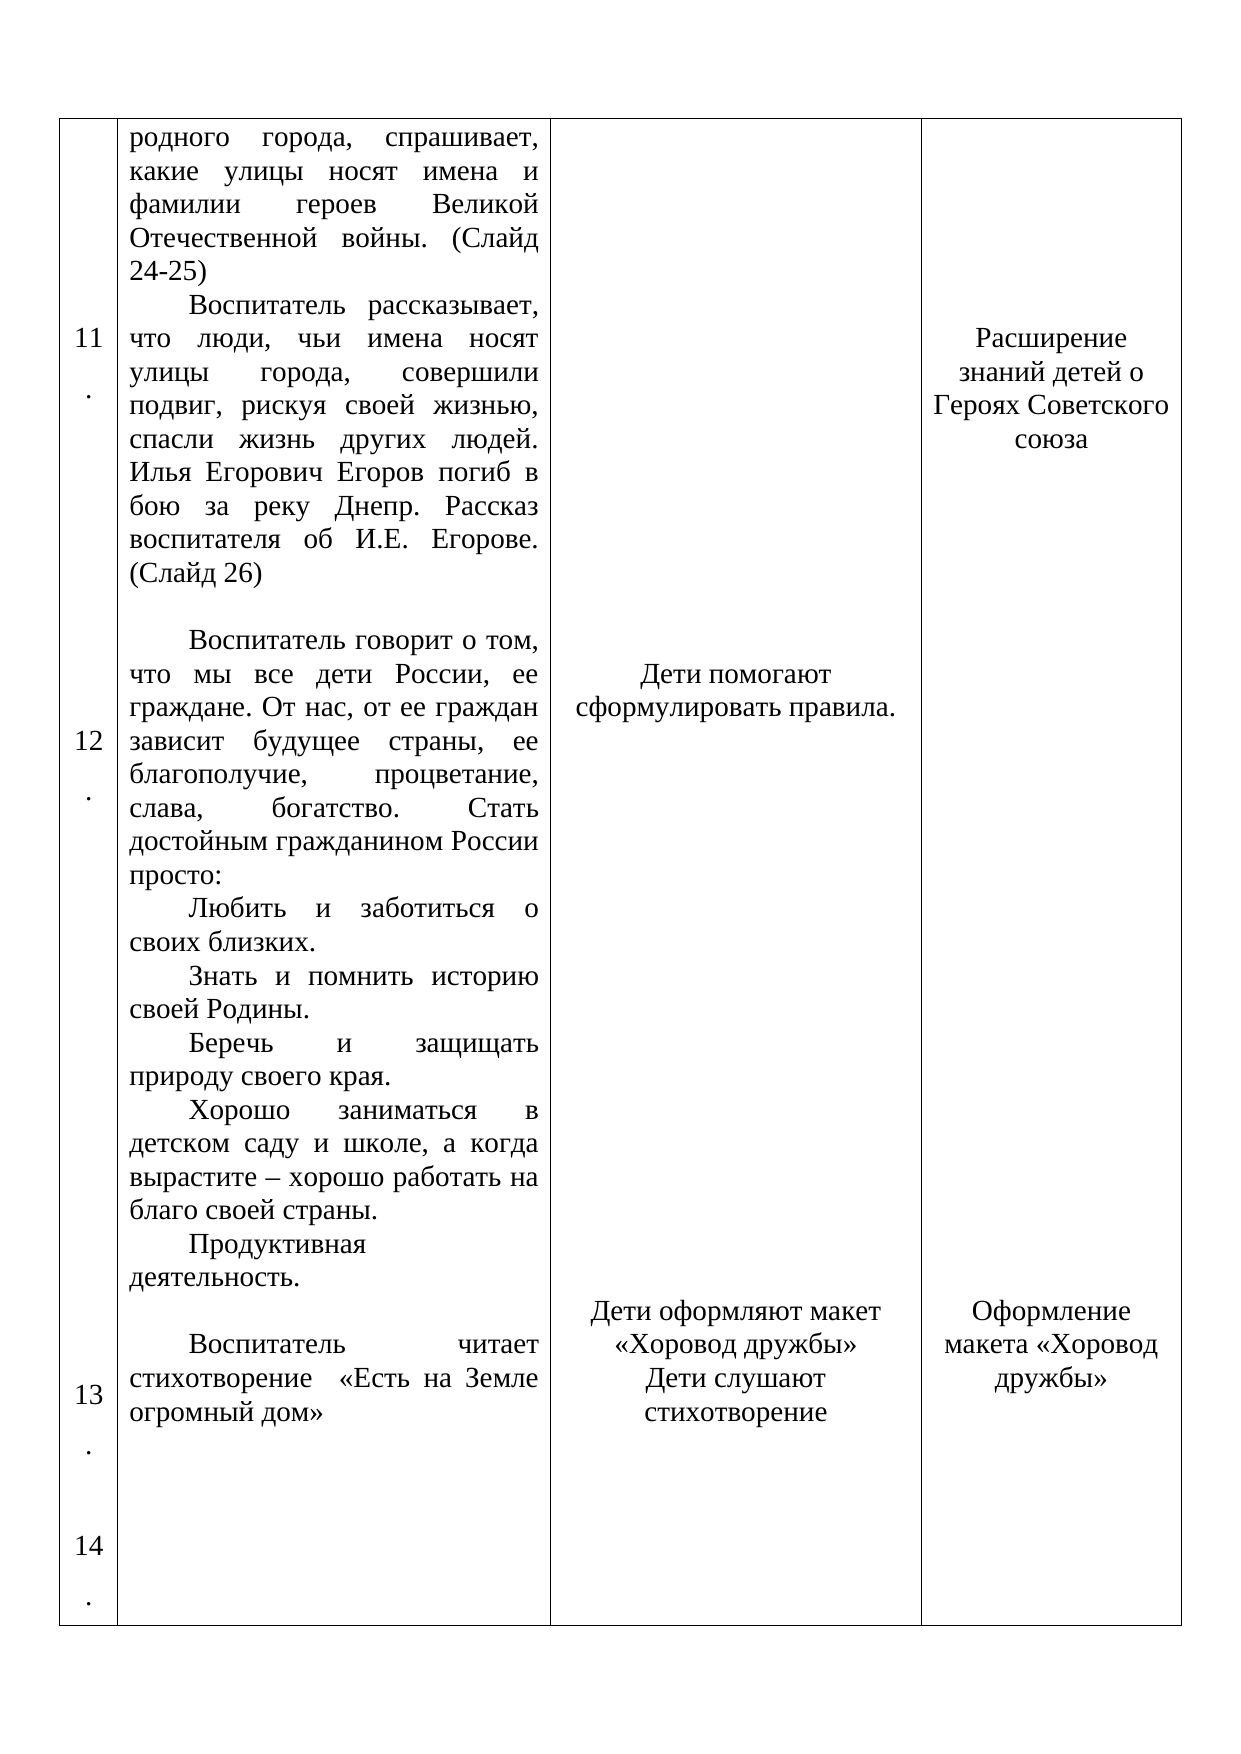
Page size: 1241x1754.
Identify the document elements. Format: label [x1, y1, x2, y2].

table_cell [60, 119, 117, 1625]
table_cell [922, 119, 1181, 1625]
table_cell [118, 119, 550, 1625]
table_cell [551, 119, 921, 1625]
